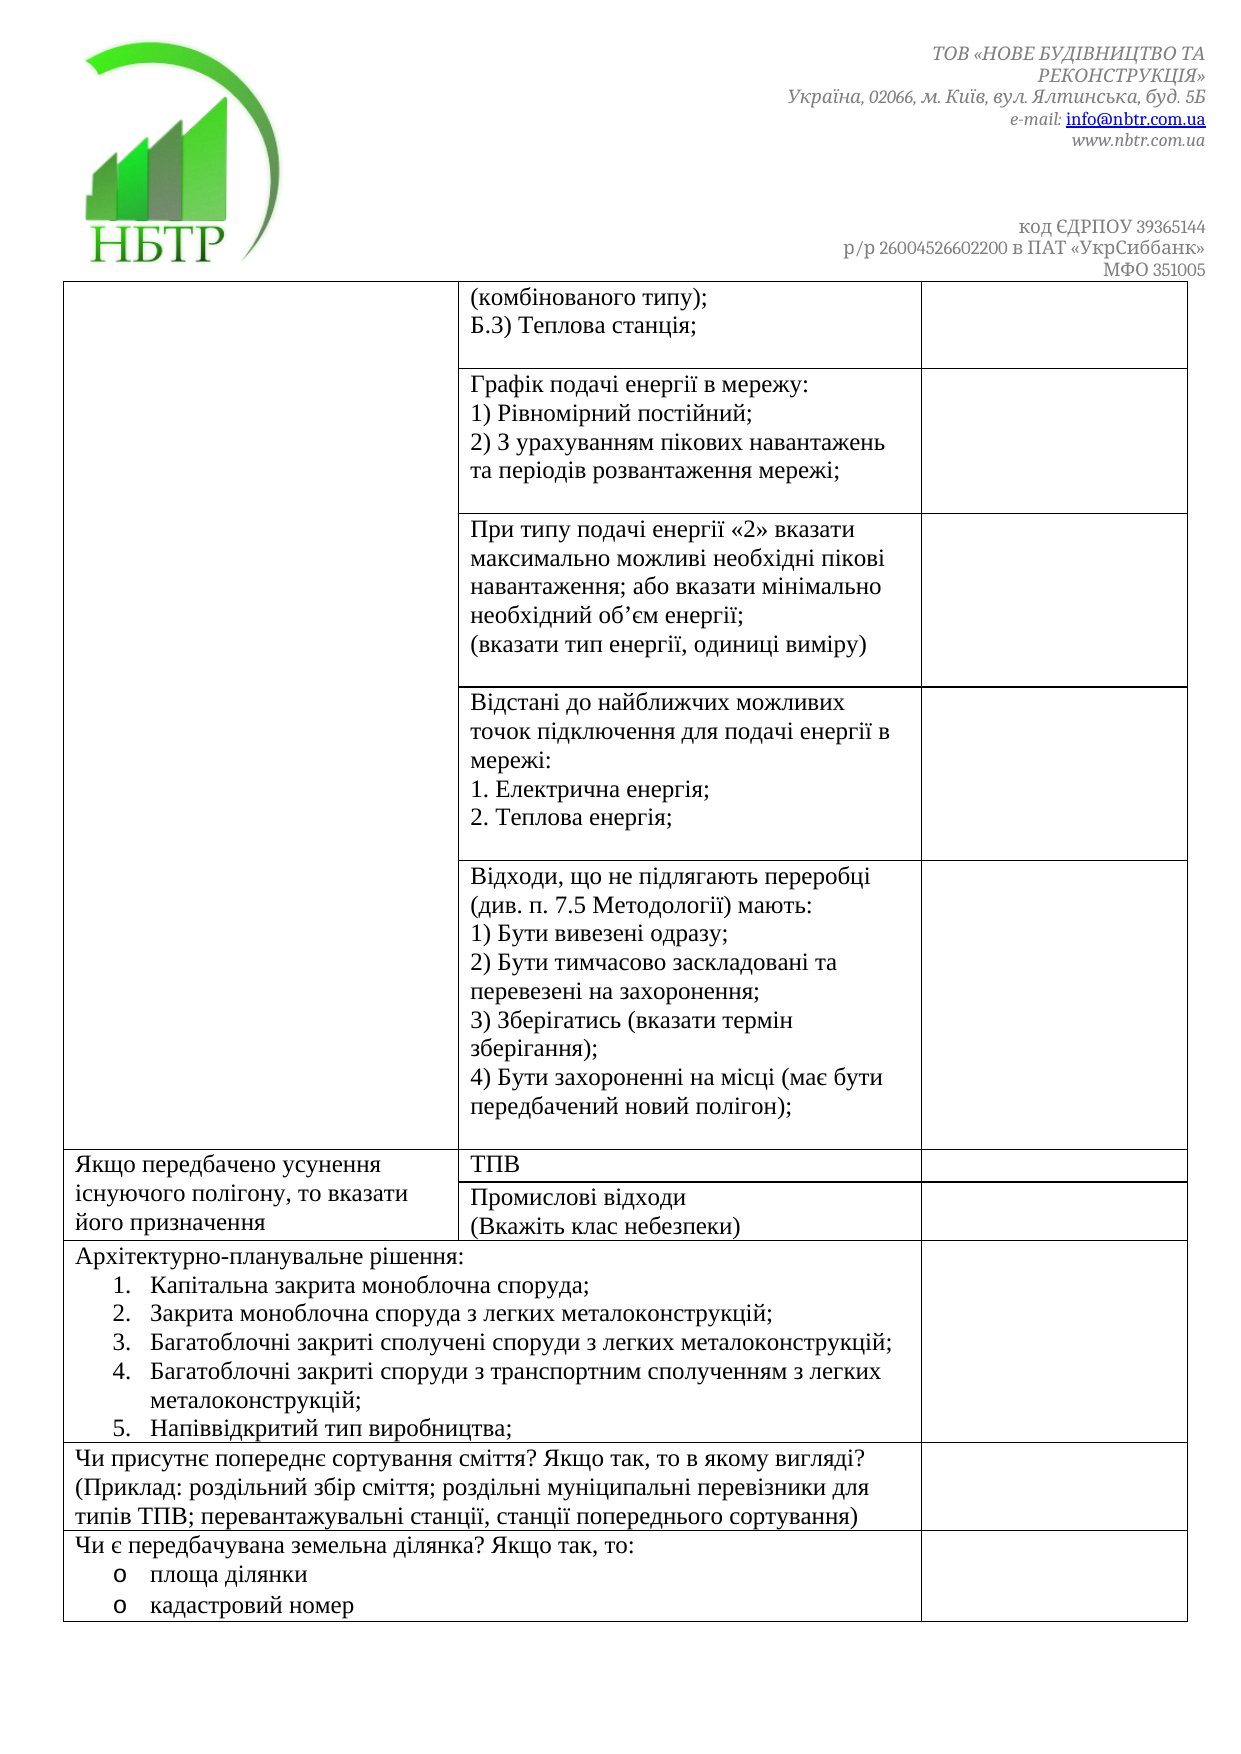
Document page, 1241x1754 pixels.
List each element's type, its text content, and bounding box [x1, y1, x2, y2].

table_cell [922, 369, 1187, 513]
table_cell [922, 282, 1187, 368]
table_cell [922, 1531, 1187, 1621]
table_cell [922, 1443, 1187, 1529]
table_cell [922, 514, 1187, 686]
table_cell [922, 1241, 1187, 1442]
table_cell Відстані до найближчих можливих точок підключення для подачі енергії в мережі: 1. Електрична енергія; 2. Теплова енергія; [459, 688, 921, 860]
table_cell Графік подачі енергії в мережу: 1) Рівномірний постійний; 2) З урахуванням пікових навантажень та періодів розвантаження мережі; [459, 369, 921, 513]
table_cell [922, 688, 1187, 860]
table_cell [922, 1183, 1187, 1240]
table_cell [922, 861, 1187, 1148]
table_cell Якщо передбачено усунення існуючого полігону, то вказати його призначення [64, 1150, 458, 1240]
table_cell ТПВ [459, 1150, 921, 1181]
table_cell Промислові відходи (Вкажіть клас небезпеки) [459, 1183, 921, 1240]
table_cell При типу подачі енергії «2» вказати максимально можливі необхідні пікові навантаження; або вказати мінімально необхідний об’єм енергії; (вказати тип енергії, одиниці виміру) [459, 514, 921, 686]
table_cell Архітектурно-планувальне рішення: Капітальна закрита моноблочна споруда; Закрита моноблочна споруда з легких металоконструкцій; Багатоблочні закриті сполучені споруди з легких металоконструкцій; Багатоблочні закриті споруди з транспортним сполученням з легких металоконструкцій; Напіввідкритий тип виробництва; [64, 1241, 921, 1442]
picture [74, 27, 293, 276]
table_cell При енергетичній орієнтованості об’єкту: Б.1) 100% електростанція; Б.2) Теплофікаційна станція (комбінованого типу); Б.3) Теплова станція; [459, 282, 921, 368]
table_cell Відходи, що не підлягають переробці (див. п. 7.5 Методології) мають: 1) Бути вивезені одразу; 2) Бути тимчасово заскладовані та перевезені на захоронення; 3) Зберігатись (вказати термін зберігання); 4) Бути захороненні на місці (має бути передбачений новий полігон); [459, 861, 921, 1148]
table_cell Чи є передбачувана земельна ділянка? Якщо так, то: площа ділянки кадастровий номер право користування (власність /оренда) правоустановлюючий документ [64, 1531, 921, 1621]
table_cell Чи присутнє попереднє сортування сміття? Якщо так, то в якому вигляді? (Приклад: роздільний збір сміття; роздільні муніципальні перевізники для типів ТПВ; перевантажувальні станції, станції попереднього сортування) [64, 1443, 921, 1529]
table_cell [922, 1150, 1187, 1181]
